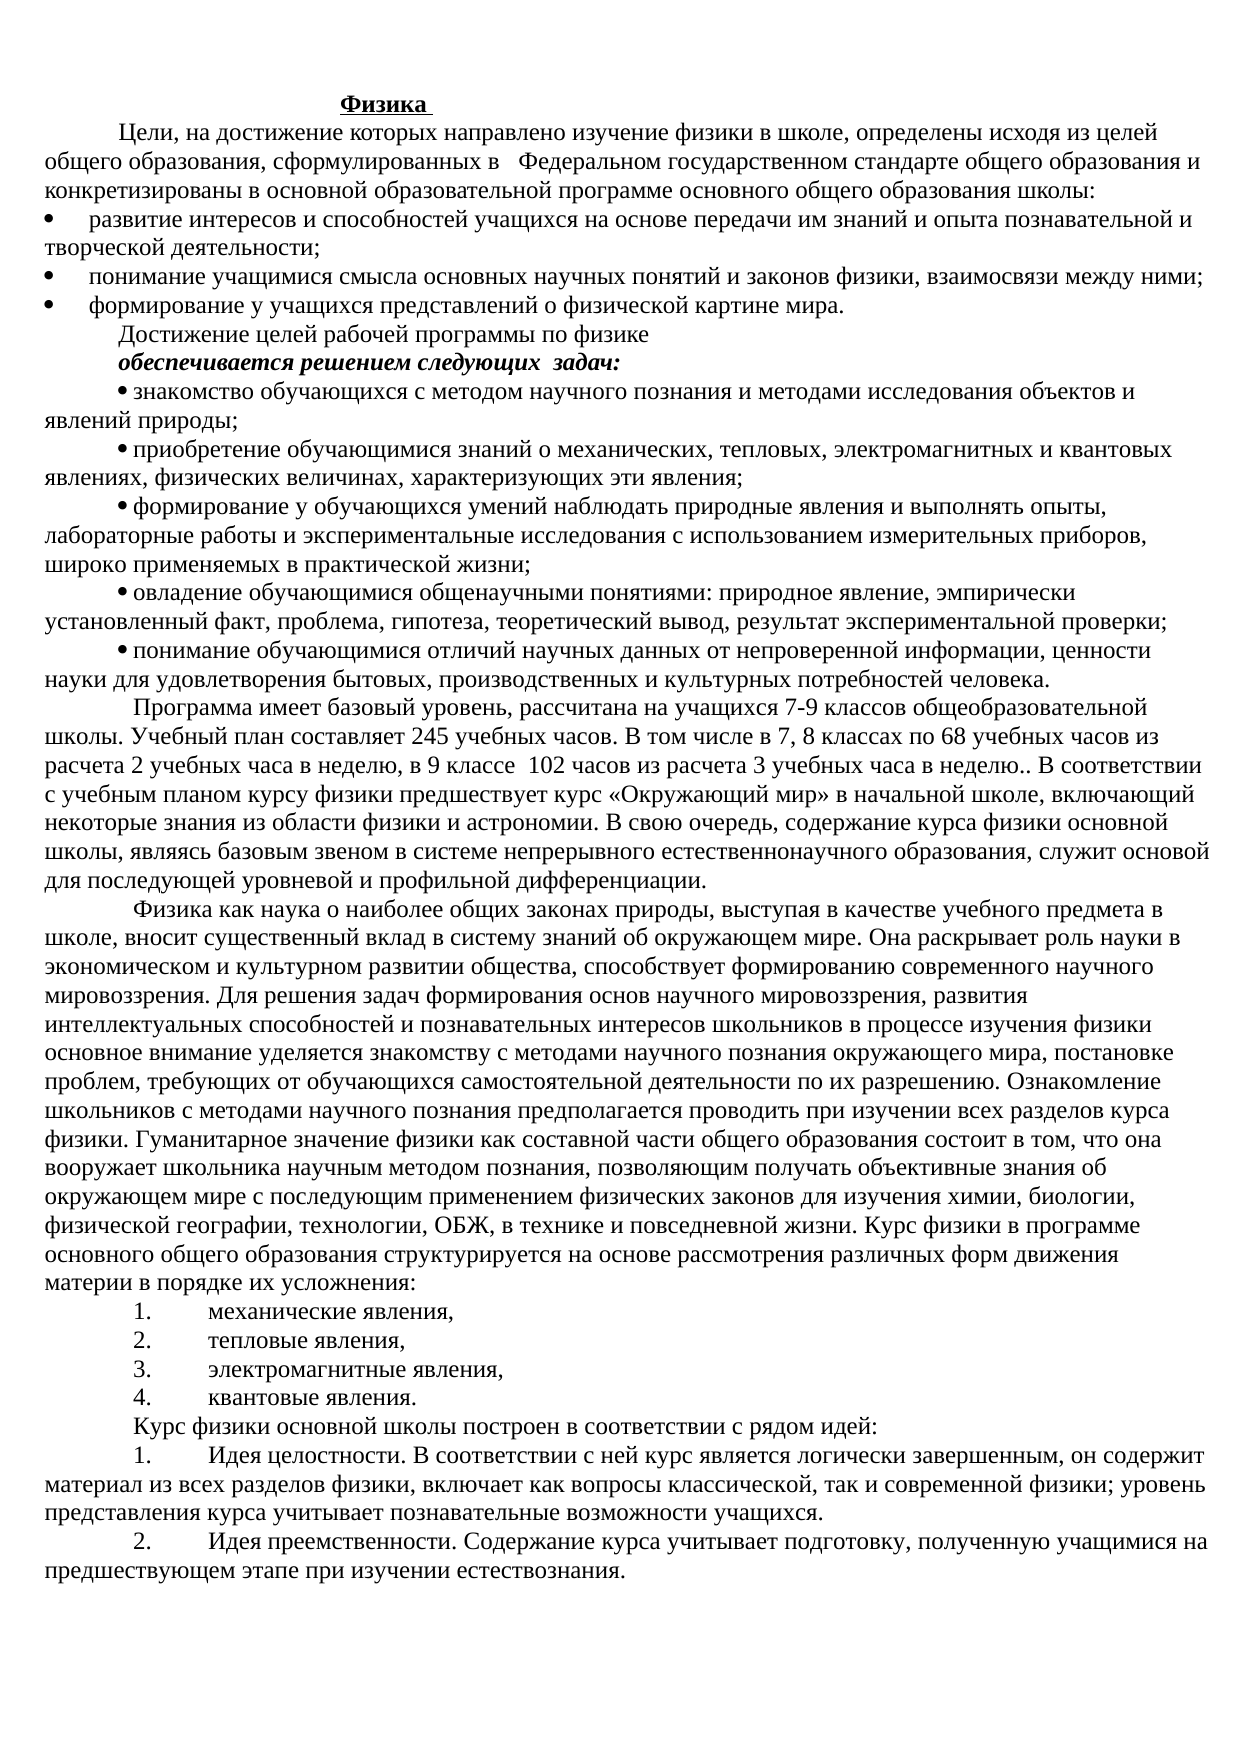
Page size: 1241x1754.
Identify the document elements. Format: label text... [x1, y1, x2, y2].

list квантовые явления. [44, 1382, 1211, 1411]
text Достижение целей рабочей программы по физике [44, 319, 1211, 347]
text Физика как наука о наиболее общих законах природы, выступая в качестве учебного предмета в школе, вносит существенный вклад в систему знаний об окружающем мире. Она раскрывает роль науки в экономическом и культурном развитии общества, способствует формированию современного научного мировоззрения. Для решения задач формирования основ научного мировоззрения, развития интеллектуальных способностей и познавательных интересов школьников в процессе изучения физики основное внимание уделяется знакомству с методами научного познания окружающего мира, постановке проблем, требующих от обучающихся самостоятельной деятельности по их разрешению. Ознакомление школьников с методами научного познания предполагается проводить при изучении всех разделов курса физики. Гуманитарное значение физики как составной части общего образования состоит в том, что она вооружает школьника научным методом познания, позволяющим получать объективные знания об окружающем мире с последующим применением физических законов для изучения химии, биологии, физической географии, технологии, ОБЖ, в технике и повседневной жизни. Курс физики в программе основного общего образования структурируется на основе рассмотрения различных форм движения материи в порядке их усложнения: [44, 894, 1211, 1296]
text Цели, на достижение которых направлено изучение физики в школе, определены исходя из целей общего образования, сформулированных в Федеральном государственном стандарте общего образования и конкретизированы в основной образовательной программе основного общего образования школы: [44, 117, 1211, 204]
list механические явления, [44, 1296, 1211, 1325]
list Идея целостности. В соответствии с ней курс является логически завершенным, он содержит материал из всех разделов физики, включает как вопросы классической, так и современной физики; уровень представления курса учитывает познавательные возможности учащихся. [44, 1440, 1211, 1526]
list электромагнитные явления, [44, 1354, 1211, 1382]
list формирование у учащихся представлений о физической картине мира. [44, 290, 1211, 319]
list тепловые явления, [44, 1325, 1211, 1354]
text Курс физики основной школы построен в соответствии с рядом идей: [44, 1411, 1211, 1440]
list формирование у обучающихся умений наблюдать природные явления и выполнять опыты, лабораторные работы и экспериментальные исследования с использованием измерительных приборов, широко применяемых в практической жизни; [44, 491, 1211, 577]
text Физика [266, 89, 1211, 117]
text обеспечивается решением следующих задач: [44, 347, 1211, 376]
list понимание обучающимися отличий научных данных от непроверенной информации, ценности науки для удовлетворения бытовых, производственных и культурных потребностей человека. [44, 635, 1211, 692]
list овладение обучающимися общенаучными понятиями: природное явление, эмпирически установленный факт, проблема, гипотеза, теоретический вывод, результат экспериментальной проверки; [44, 577, 1211, 635]
list Идея преемственности. Содержание курса учитывает подготовку, полученную учащимися на предшествующем этапе при изучении естествознания. [44, 1526, 1211, 1584]
list приобретение обучающимися знаний о механических, тепловых, электромагнитных и квантовых явлениях, физических величинах, характеризующих эти явления; [44, 434, 1211, 491]
list понимание учащимися смысла основных научных понятий и законов физики, взаимосвязи между ними; [44, 261, 1211, 290]
list развитие интересов и способностей учащихся на основе передачи им знаний и опыта познавательной и творческой деятельности; [44, 204, 1211, 261]
list знакомство обучающихся с методом научного познания и методами исследования объектов и явлений природы; [44, 376, 1211, 434]
text Программа имеет базовый уровень, рассчитана на учащихся 7-9 классов общеобразовательной школы. Учебный план составляет 245 учебных часов. В том числе в 7, 8 классах по 68 учебных часов из расчета 2 учебных часа в неделю, в 9 классе 102 часов из расчета 3 учебных часа в неделю.. В соответствии с учебным планом курсу физики предшествует курс «Окружающий мир» в начальной школе, включающий некоторые знания из области физики и астрономии. В свою очередь, содержание курса физики основной школы, являясь базовым звеном в системе непрерывного естественнонаучного образования, служит основой для последующей уровневой и профильной дифференциации. [44, 692, 1211, 894]
